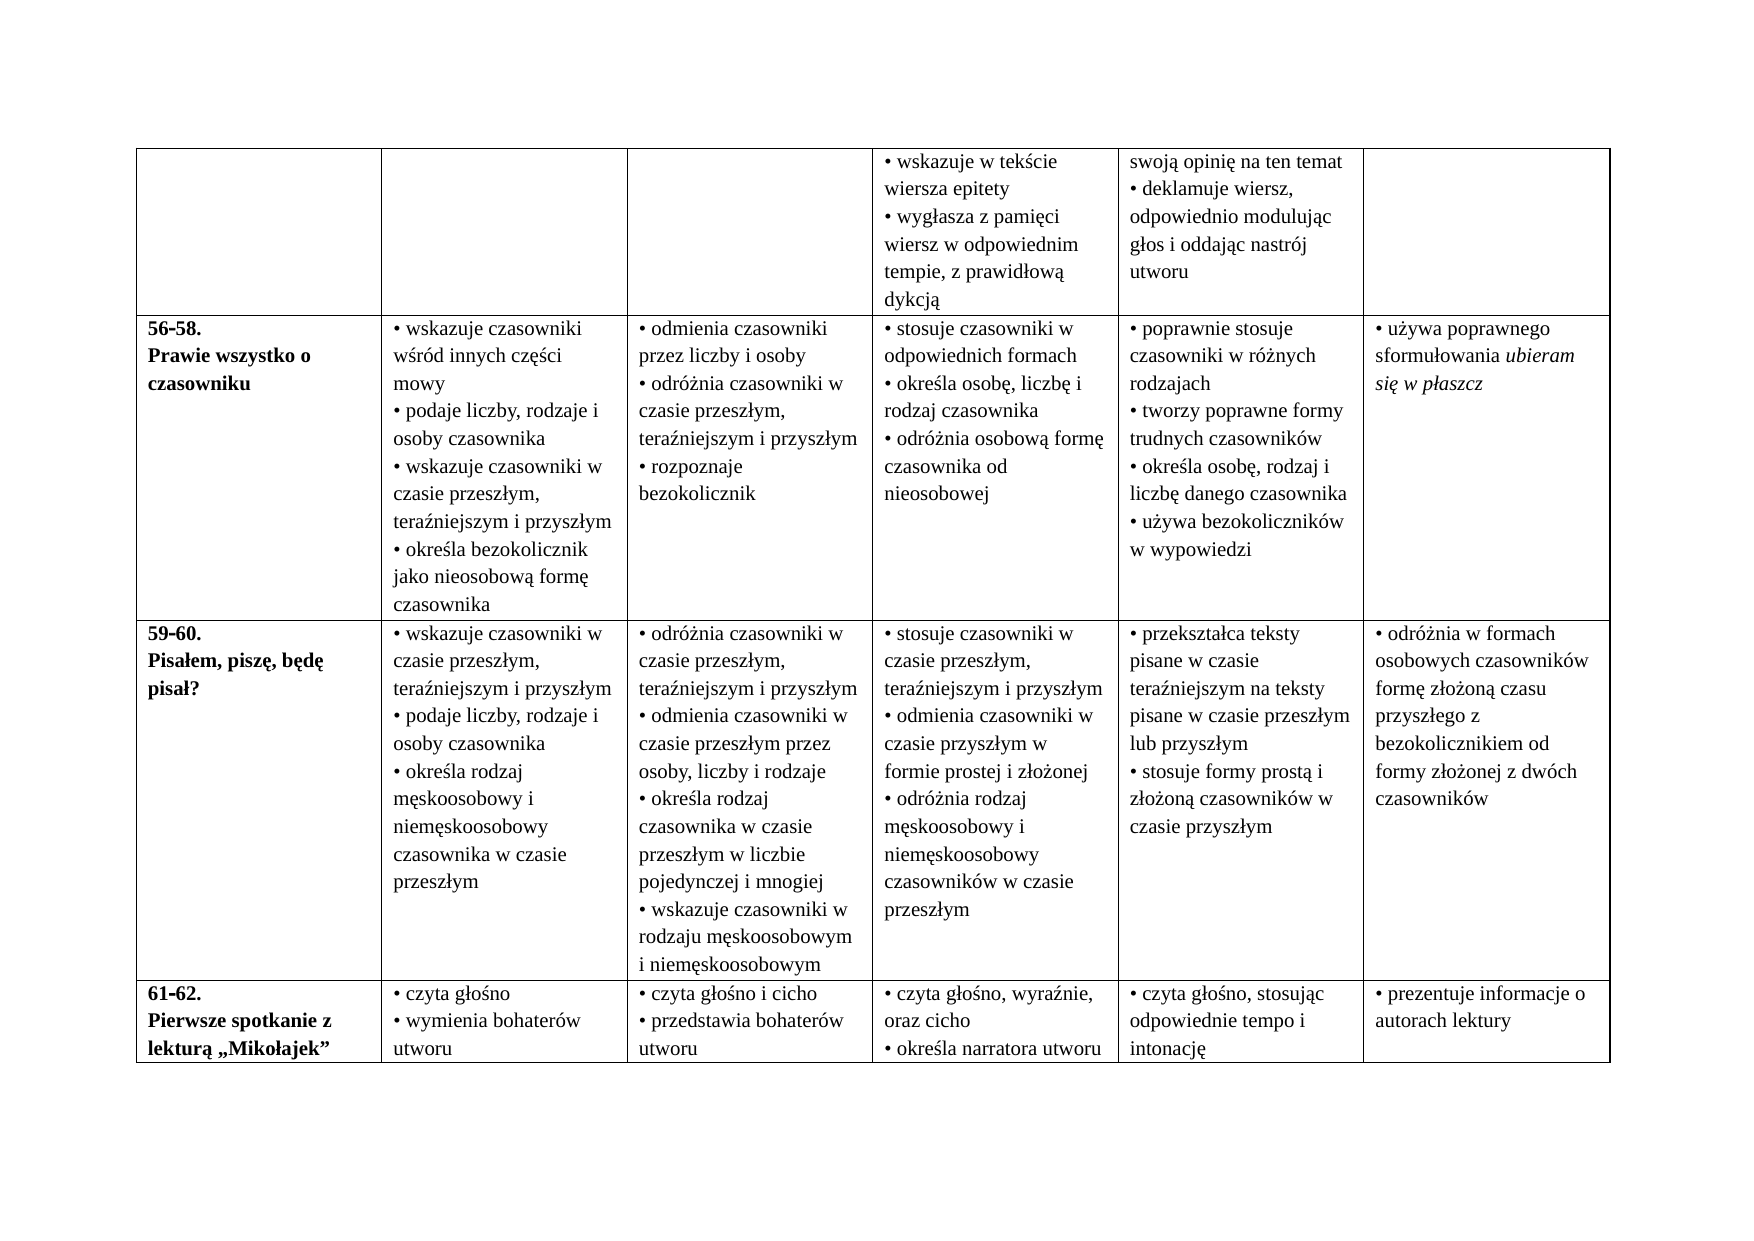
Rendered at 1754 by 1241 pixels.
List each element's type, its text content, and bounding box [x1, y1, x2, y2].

table_cell • odróżnia w formach osobowych czasowników formę złożoną czasu przyszłego z bezokolicznikiem od formy złożonej z dwóch czasowników [1364, 621, 1609, 980]
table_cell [382, 981, 627, 1062]
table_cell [137, 981, 381, 1062]
table_cell • wskazuje czasowniki wśród innych części mowy • podaje liczby, rodzaje i osoby czasownika • wskazuje czasowniki w czasie przeszłym, teraźniejszym i przyszłym • określa bezokolicznik jako nieosobową formę czasownika [382, 316, 627, 619]
table_cell • stosuje czasowniki w czasie przeszłym, teraźniejszym i przyszłym • odmienia czasowniki w czasie przyszłym w formie prostej i złożonej • odróżnia rodzaj męskoosobowy i niemęskoosobowy czasowników w czasie przeszłym [873, 621, 1118, 980]
table_cell • stosuje czasowniki w odpowiednich formach • określa osobę, liczbę i rodzaj czasownika • odróżnia osobową formę czasownika od nieosobowej [873, 316, 1118, 619]
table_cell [873, 149, 1118, 314]
table_cell 5960. Pisałem, piszę, będę pisał? [137, 621, 381, 980]
table_cell • odróżnia czasowniki w czasie przeszłym, teraźniejszym i przyszłym • odmienia czasowniki w czasie przeszłym przez osoby, liczby i rodzaje • określa rodzaj czasownika w czasie przeszłym w liczbie pojedynczej i mnogiej • wskazuje czasowniki w rodzaju męskoosobowym i niemęskoosobowym [628, 621, 872, 980]
table_cell • przekształca teksty pisane w czasie teraźniejszym na teksty pisane w czasie przeszłym lub przyszłym • stosuje formy prostą i złożoną czasowników w czasie przyszłym [1119, 621, 1363, 980]
table_cell • poprawnie stosuje czasowniki w różnych rodzajach • tworzy poprawne formy trudnych czasowników • określa osobę, rodzaj i liczbę danego czasownika • używa bezokoliczników w wypowiedzi [1119, 316, 1363, 619]
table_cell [873, 981, 1118, 1062]
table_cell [628, 981, 872, 1062]
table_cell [1364, 981, 1609, 1062]
table_cell 5658. Prawie wszystko o czasowniku [137, 316, 381, 619]
table_cell • używa poprawnego sformułowania ubieram się w płaszcz [1364, 316, 1609, 619]
table_cell • wskazuje czasowniki w czasie przeszłym, teraźniejszym i przyszłym • podaje liczby, rodzaje i osoby czasownika • określa rodzaj męskoosobowy i niemęskoosobowy czasownika w czasie przeszłym [382, 621, 627, 980]
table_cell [1119, 149, 1363, 314]
table_cell • odmienia czasowniki przez liczby i osoby • odróżnia czasowniki w czasie przeszłym, teraźniejszym i przyszłym • rozpoznaje bezokolicznik [628, 316, 872, 619]
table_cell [628, 149, 872, 314]
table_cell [1364, 149, 1609, 314]
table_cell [382, 149, 627, 314]
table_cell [1119, 981, 1363, 1062]
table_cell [137, 149, 381, 314]
